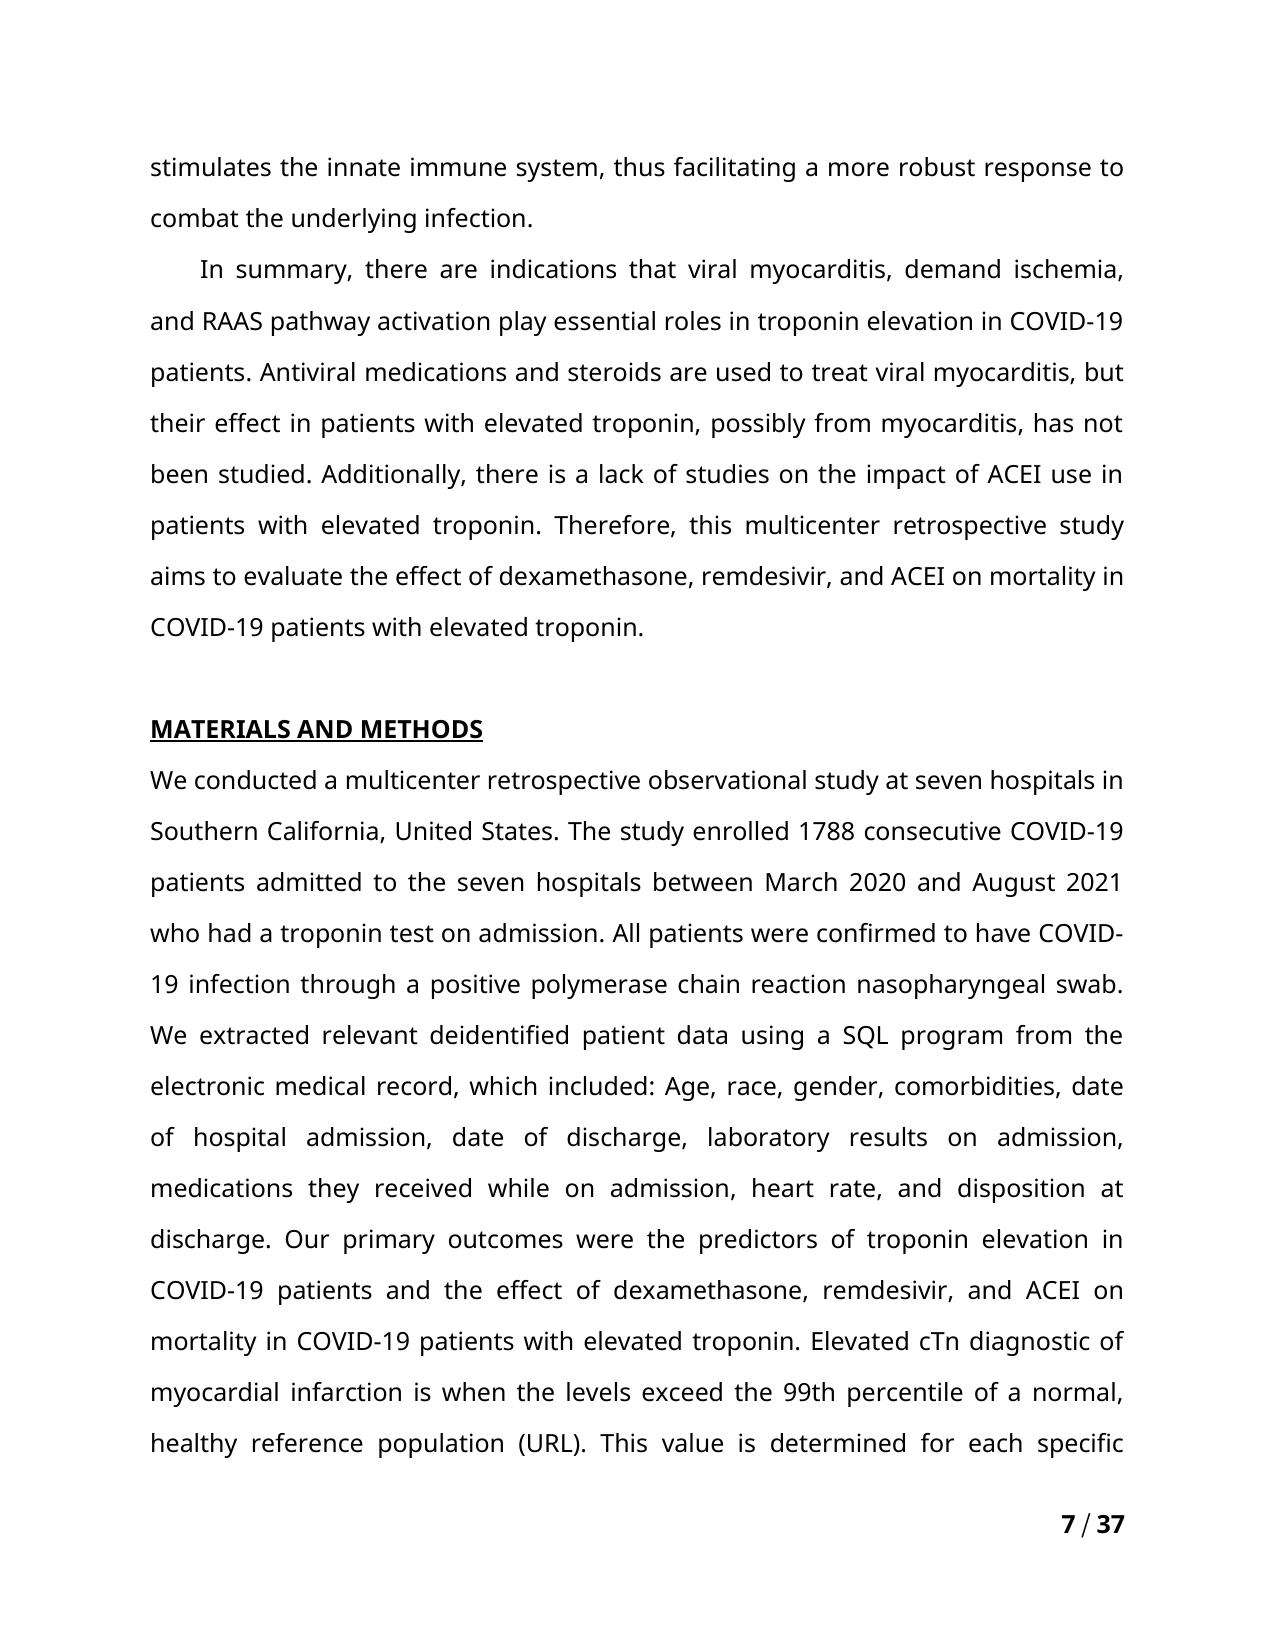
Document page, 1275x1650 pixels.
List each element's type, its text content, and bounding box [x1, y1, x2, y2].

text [150, 150, 1125, 235]
text In summary, there are indications that viral myocarditis, demand ischemia, and RAAS pathway activation play essential roles in troponin elevation in COVID-19 patients. Antiviral medications and steroids are used to treat viral myocarditis, but their effect in patients with elevated troponin, possibly from myocarditis, has not been studied. Additionally, there is a lack of studies on the impact of ACEI use in patients with elevated troponin. Therefore, this multicenter retrospective study aims to evaluate the effect of dexamethasone, remdesivir, and ACEI on mortality in COVID-19 patients with elevated troponin. [150, 252, 1125, 643]
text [150, 762, 1125, 1460]
text MATERIALS AND METHODS [150, 711, 1125, 746]
